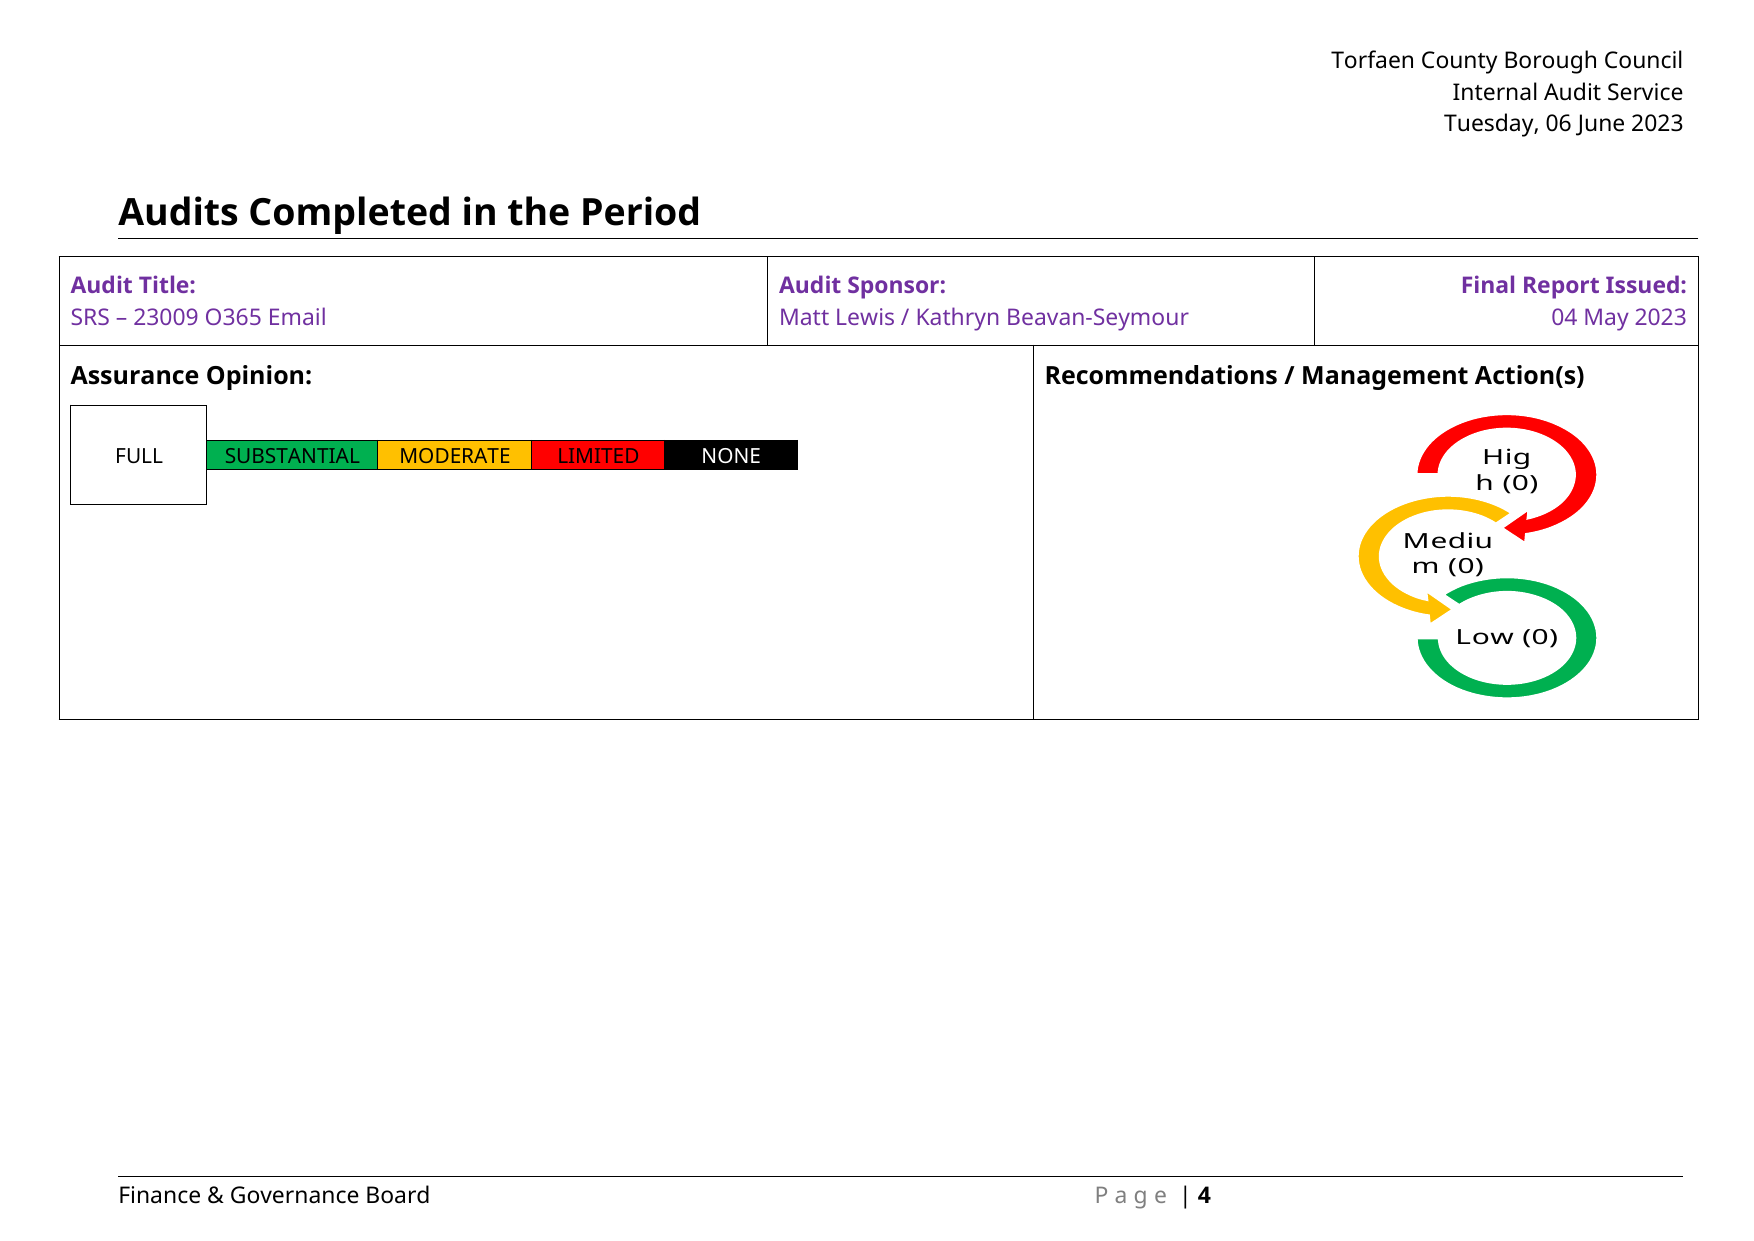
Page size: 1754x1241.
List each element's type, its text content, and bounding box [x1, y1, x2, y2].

table_header Audit Title: SRS – 23009 O365 Email [60, 257, 767, 344]
table_cell Assurance Opinion: [60, 346, 1033, 718]
text Audits Completed in the Period [118, 185, 1698, 238]
table_header Final Report Issued: 04 May 2023 [1315, 257, 1698, 344]
table_cell Recommendations / Management Action(s) [1034, 346, 1698, 718]
table_header Audit Sponsor: Matt Lewis / Kathryn Beavan-Seymour [768, 257, 1314, 344]
